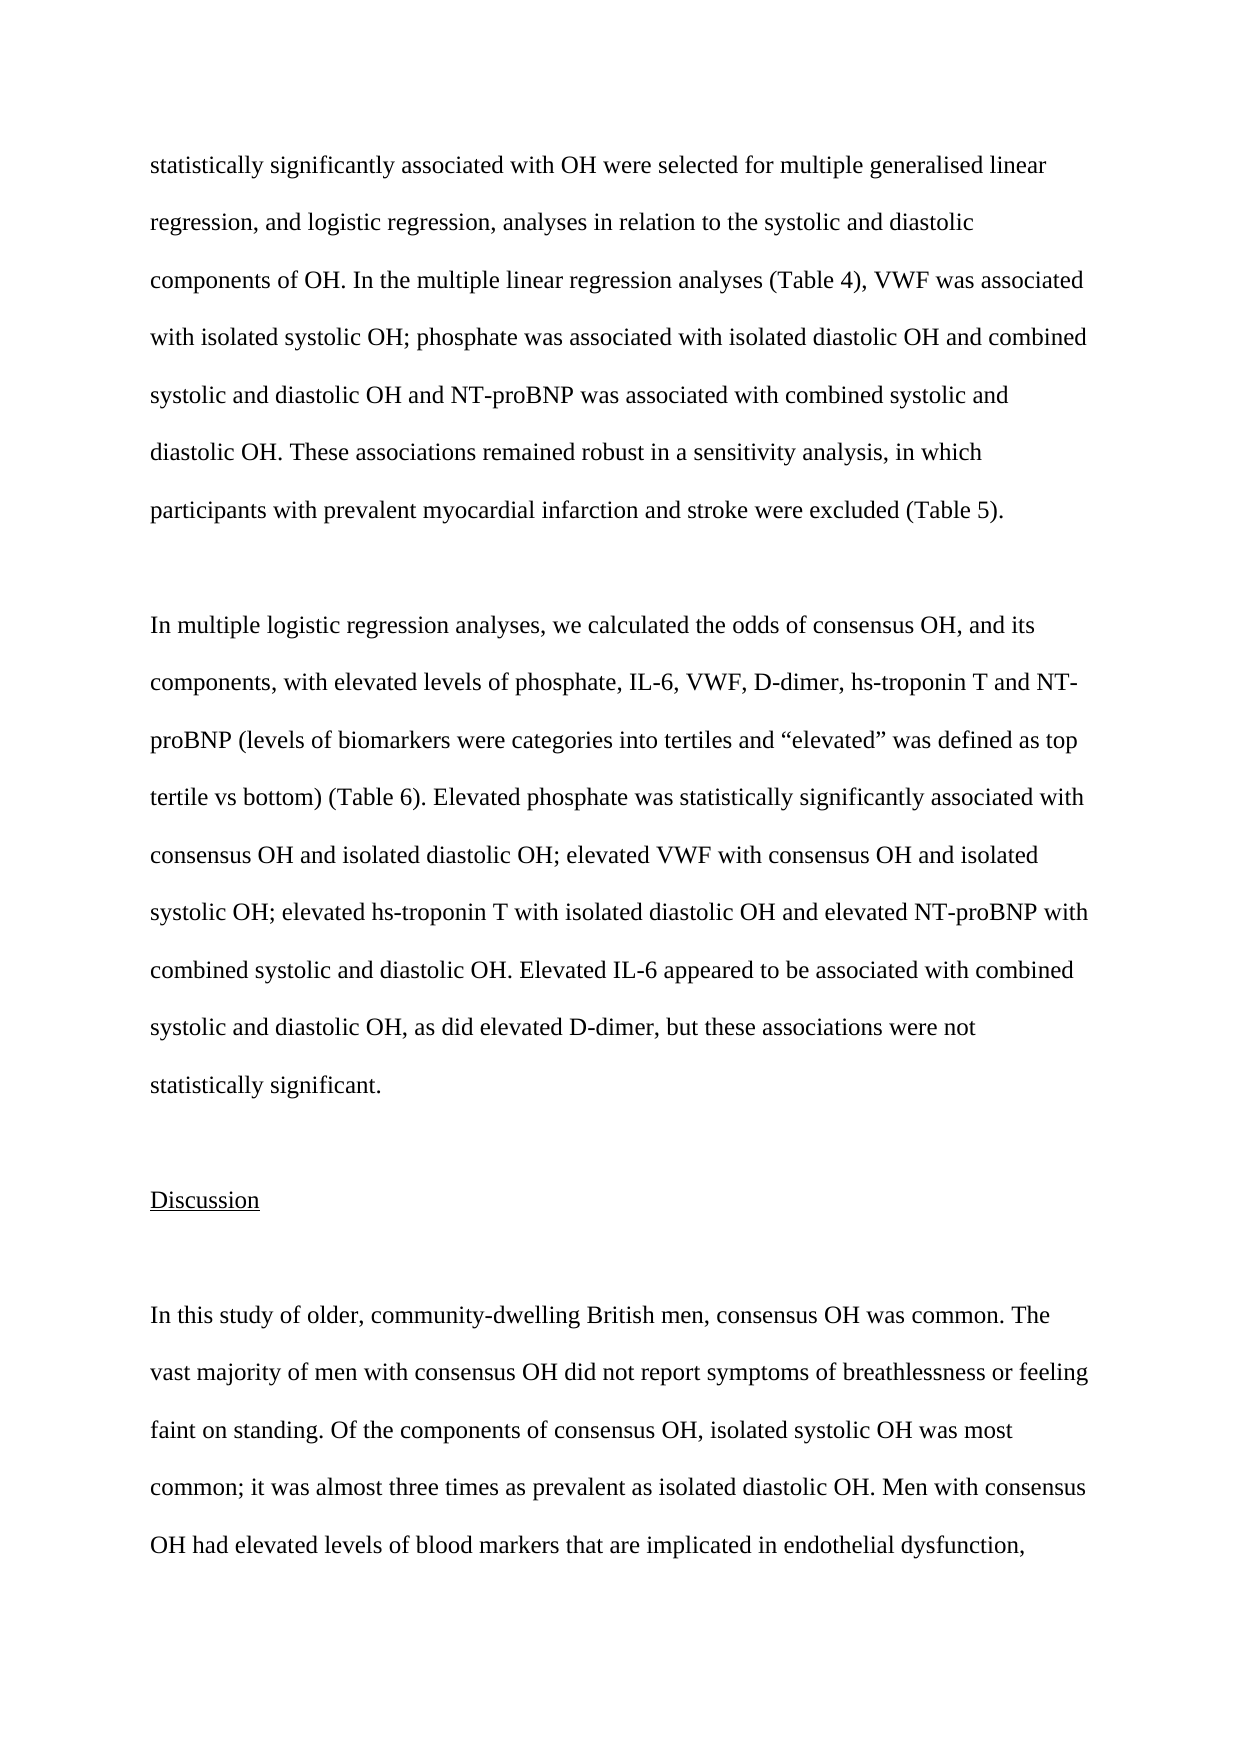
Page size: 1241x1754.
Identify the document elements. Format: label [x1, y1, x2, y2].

text [150, 150, 1090, 1559]
